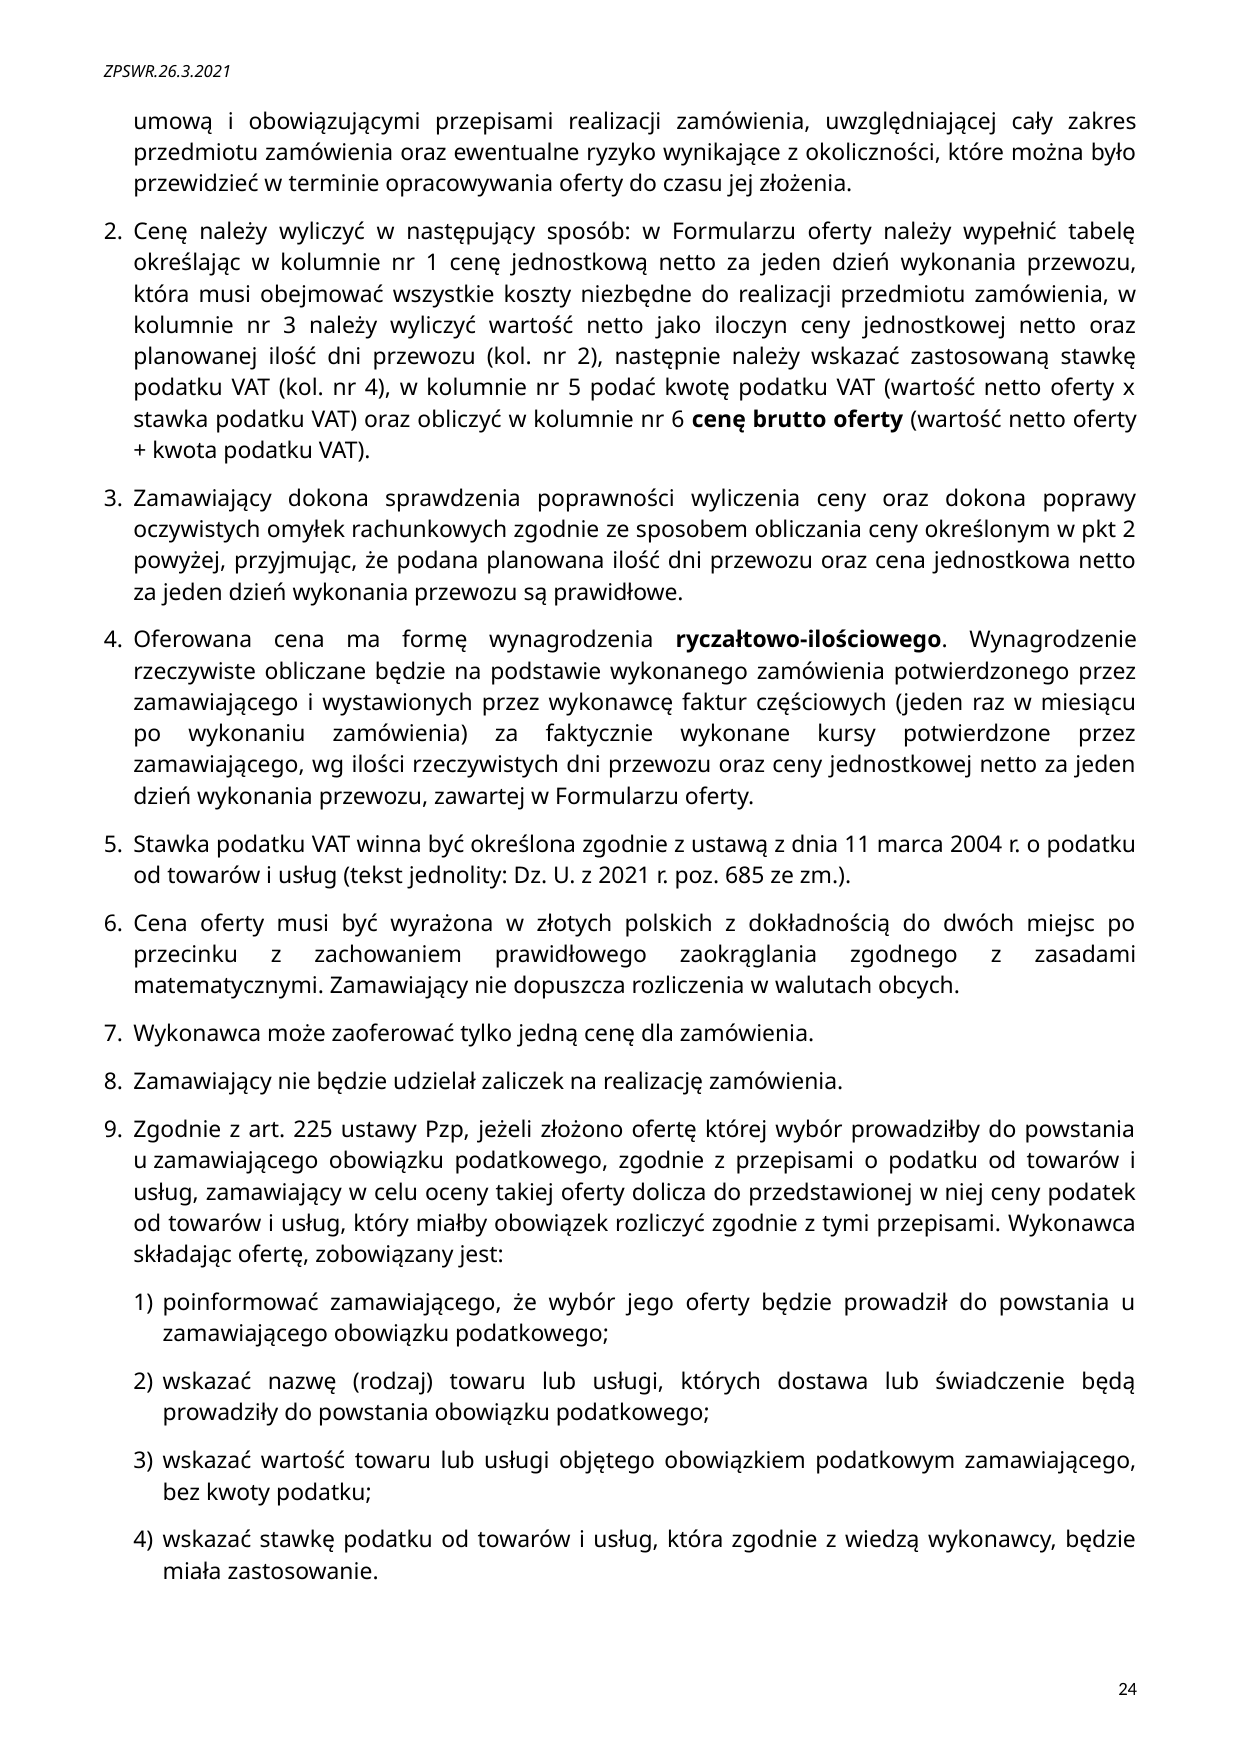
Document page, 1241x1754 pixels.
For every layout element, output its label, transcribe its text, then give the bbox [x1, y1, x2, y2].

list Oferowana cena ma formę wynagrodzenia ryczałtowo-ilościowego. Wynagrodzenie rzeczywiste obliczane będzie na podstawie wykonanego zamówienia potwierdzonego przez zamawiającego i wystawionych przez wykonawcę faktur częściowych (jeden raz w miesiącu po wykonaniu zamówienia) za faktycznie wykonane kursy potwierdzone przez zamawiającego, wg ilości rzeczywistych dni przewozu oraz ceny jednostkowej netto za jeden dzień wykonania przewozu, zawartej w Formularzu oferty. [103, 623, 1137, 811]
list Zgodnie z art. 225 ustawy Pzp, jeżeli złożono ofertę której wybór prowadziłby do powstania u zamawiającego obowiązku podatkowego, zgodnie z przepisami o podatku od towarów i usług, zamawiający w celu oceny takiej oferty dolicza do przedstawionej w niej ceny podatek od towarów i usług, który miałby obowiązek rozliczyć zgodnie z tymi przepisami. Wykonawca składając ofertę, zobowiązany jest: [103, 1113, 1137, 1269]
list wskazać nazwę (rodzaj) towaru lub usługi, których dostawa lub świadczenie będą prowadziły do powstania obowiązku podatkowego; [133, 1365, 1137, 1427]
list Cena oferty musi być wyrażona w złotych polskich z dokładnością do dwóch miejsc po przecinku z zachowaniem prawidłowego zaokrąglania zgodnego z zasadami matematycznymi. Zamawiający nie dopuszcza rozliczenia w walutach obcych. [103, 907, 1137, 1000]
list Wykonawca może zaoferować tylko jedną cenę dla zamówienia. [103, 1017, 1137, 1048]
list wskazać wartość towaru lub usługi objętego obowiązkiem podatkowym zamawiającego, bez kwoty podatku; [133, 1444, 1137, 1507]
list wskazać stawkę podatku od towarów i usług, która zgodnie z wiedzą wykonawcy, będzie miała zastosowanie. [133, 1523, 1137, 1586]
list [103, 104, 1137, 198]
list Stawka podatku VAT winna być określona zgodnie z ustawą z dnia 11 marca 2004 r. o podatku od towarów i usług (tekst jednolity: Dz. U. z 2021 r. poz. 685 ze zm.). [103, 827, 1137, 890]
list Cenę należy wyliczyć w następujący sposób: w Formularzu oferty należy wypełnić tabelę określając w kolumnie nr 1 cenę jednostkową netto za jeden dzień wykonania przewozu, która musi obejmować wszystkie koszty niezbędne do realizacji przedmiotu zamówienia, w kolumnie nr 3 należy wyliczyć wartość netto jako iloczyn ceny jednostkowej netto oraz planowanej ilość dni przewozu (kol. nr 2), następnie należy wskazać zastosowaną stawkę podatku VAT (kol. nr 4), w kolumnie nr 5 podać kwotę podatku VAT (wartość netto oferty x stawka podatku VAT) oraz obliczyć w kolumnie nr 6 cenę brutto oferty (wartość netto oferty + kwota podatku VAT). [103, 215, 1137, 465]
list poinformować zamawiającego, że wybór jego oferty będzie prowadził do powstania u zamawiającego obowiązku podatkowego; [133, 1286, 1137, 1348]
list Zamawiający dokona sprawdzenia poprawności wyliczenia ceny oraz dokona poprawy oczywistych omyłek rachunkowych zgodnie ze sposobem obliczania ceny określonym w pkt 2 powyżej, przyjmując, że podana planowana ilość dni przewozu oraz cena jednostkowa netto za jeden dzień wykonania przewozu są prawidłowe. [103, 482, 1137, 607]
list Zamawiający nie będzie udzielał zaliczek na realizację zamówienia. [103, 1065, 1137, 1096]
